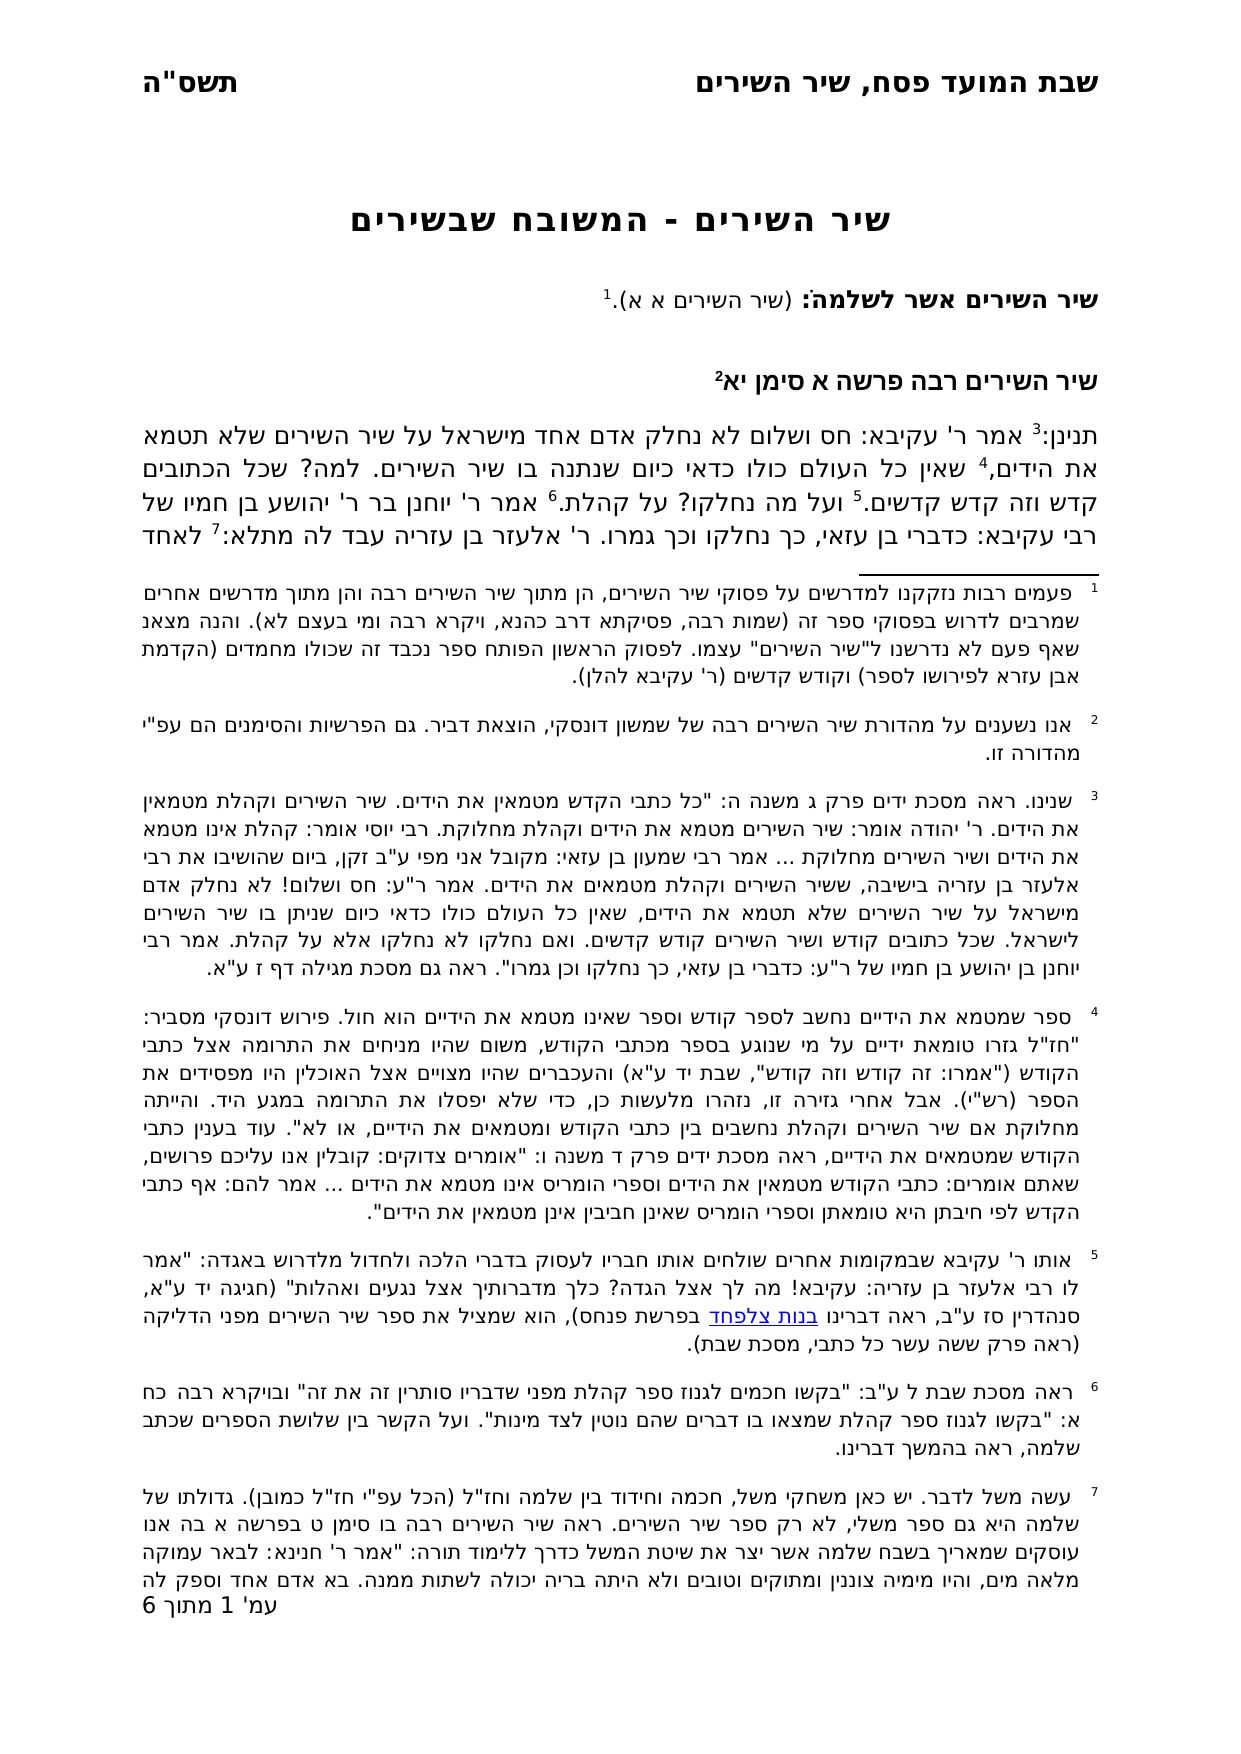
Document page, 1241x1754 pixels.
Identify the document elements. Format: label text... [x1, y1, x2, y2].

text תנינן: אמר ר' עקיבא: חס ושלום לא נחלק אדם אחד מישראל על שיר השירים שלא תטמא את הידים, שאין כל העולם כולו כדאי כיום שנתנה בו שיר השירים. למה? שכל הכתובים קדש וזה קדש קדשים. ועל מה נחלקו? על קהלת. אמר ר' יוחנן בר ר' יהושע בן חמיו של רבי עקיבא: כדברי בן עזאי, כך נחלקו וכך גמרו. ר' אלעזר בן עזריה עבד לה מתלא: לאחד שהוליך סאה של חטים אצל הנחתום. אמר לו: הוצא לי ממנה קמח, הוצא לי ממנו סולת, הוצא לי ממנה קלוסקיא קמח סולת אחת. כך, כל חכמתיה דשלמה, לא סולת אלא שיר השירים לישראל. [142, 417, 1098, 550]
text שיר השירים - המשובח שבשירים [142, 201, 1098, 240]
text שיר השירים רבה פרשה א סימן יא [142, 365, 1098, 396]
text שיר השירים אשר לשלמהֹ: (שיר השירים א א). [142, 286, 1098, 315]
